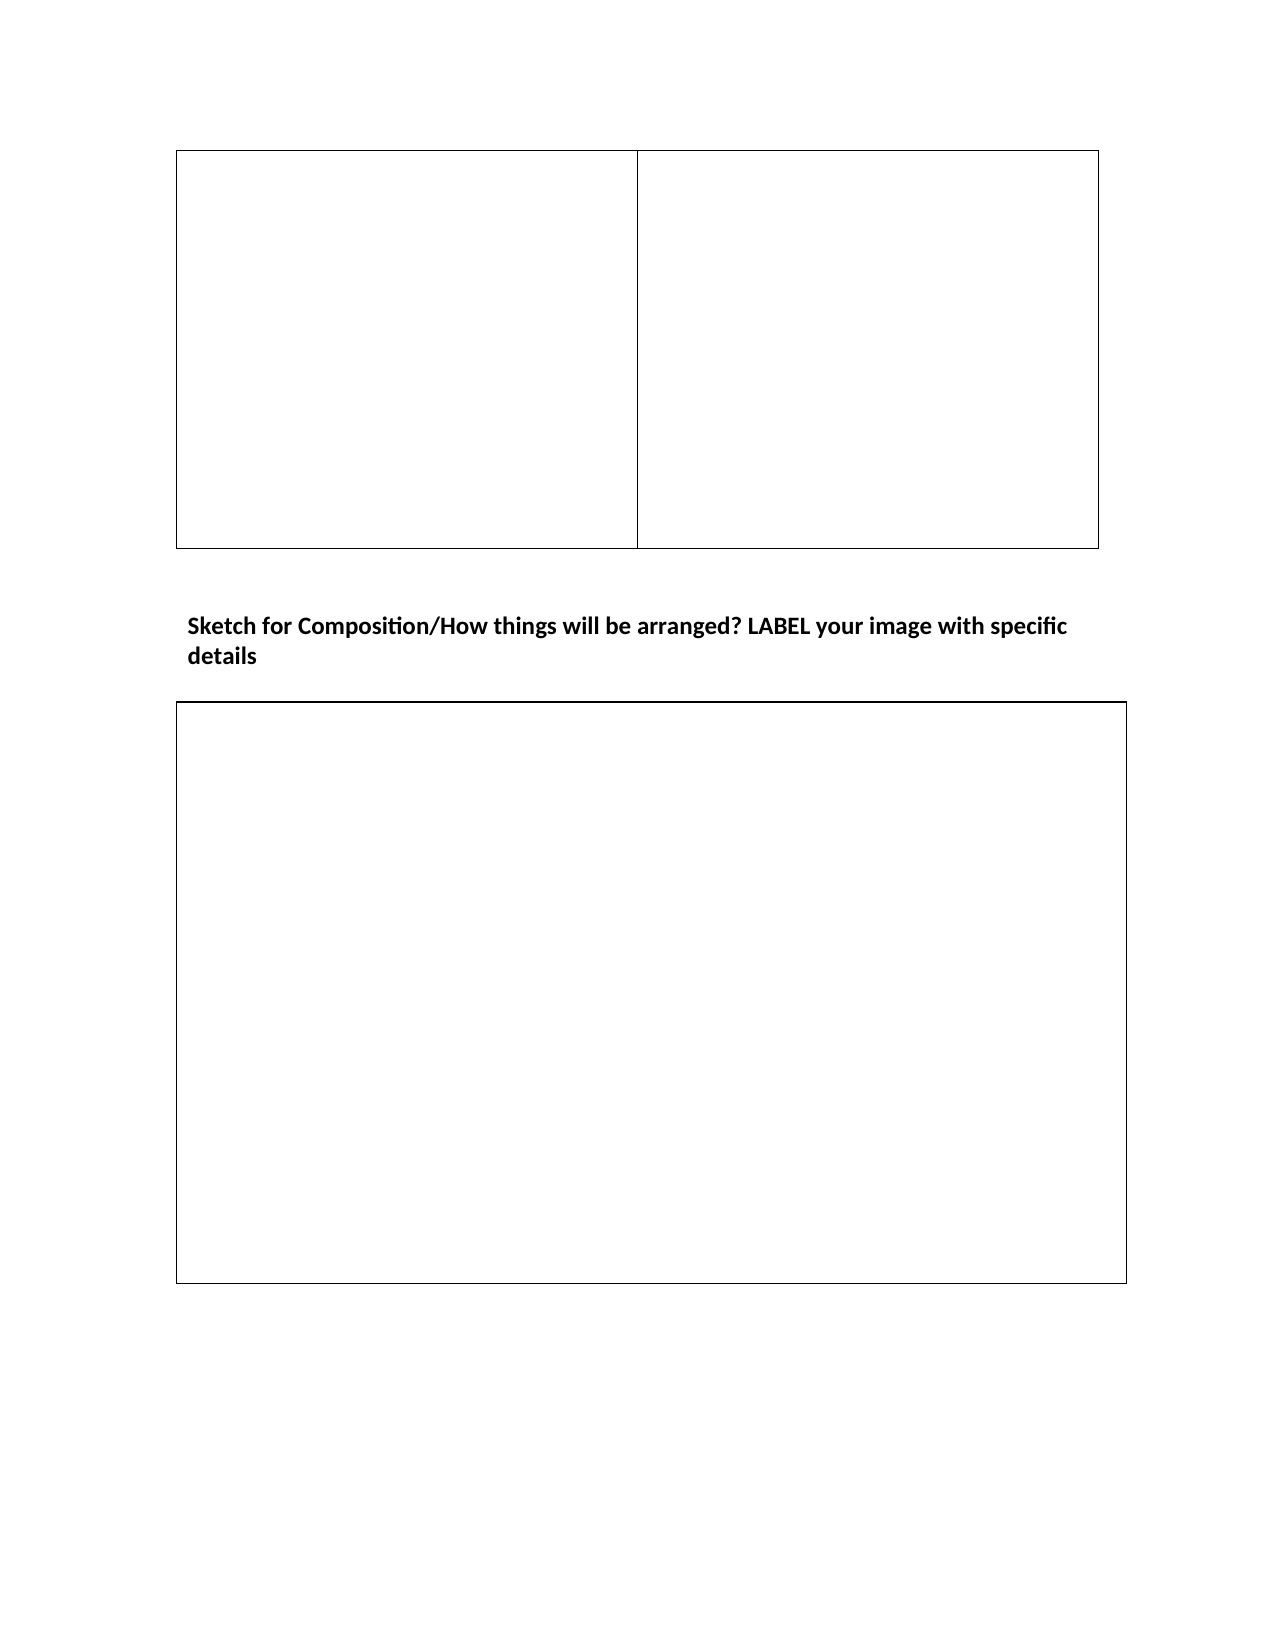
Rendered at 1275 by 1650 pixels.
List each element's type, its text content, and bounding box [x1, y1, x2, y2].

table_cell [177, 151, 637, 548]
table_cell [638, 151, 1098, 548]
table_header [177, 703, 1126, 1282]
text Sketch for Composition/How things will be arranged? LABEL your image with specific details [187, 610, 1087, 671]
